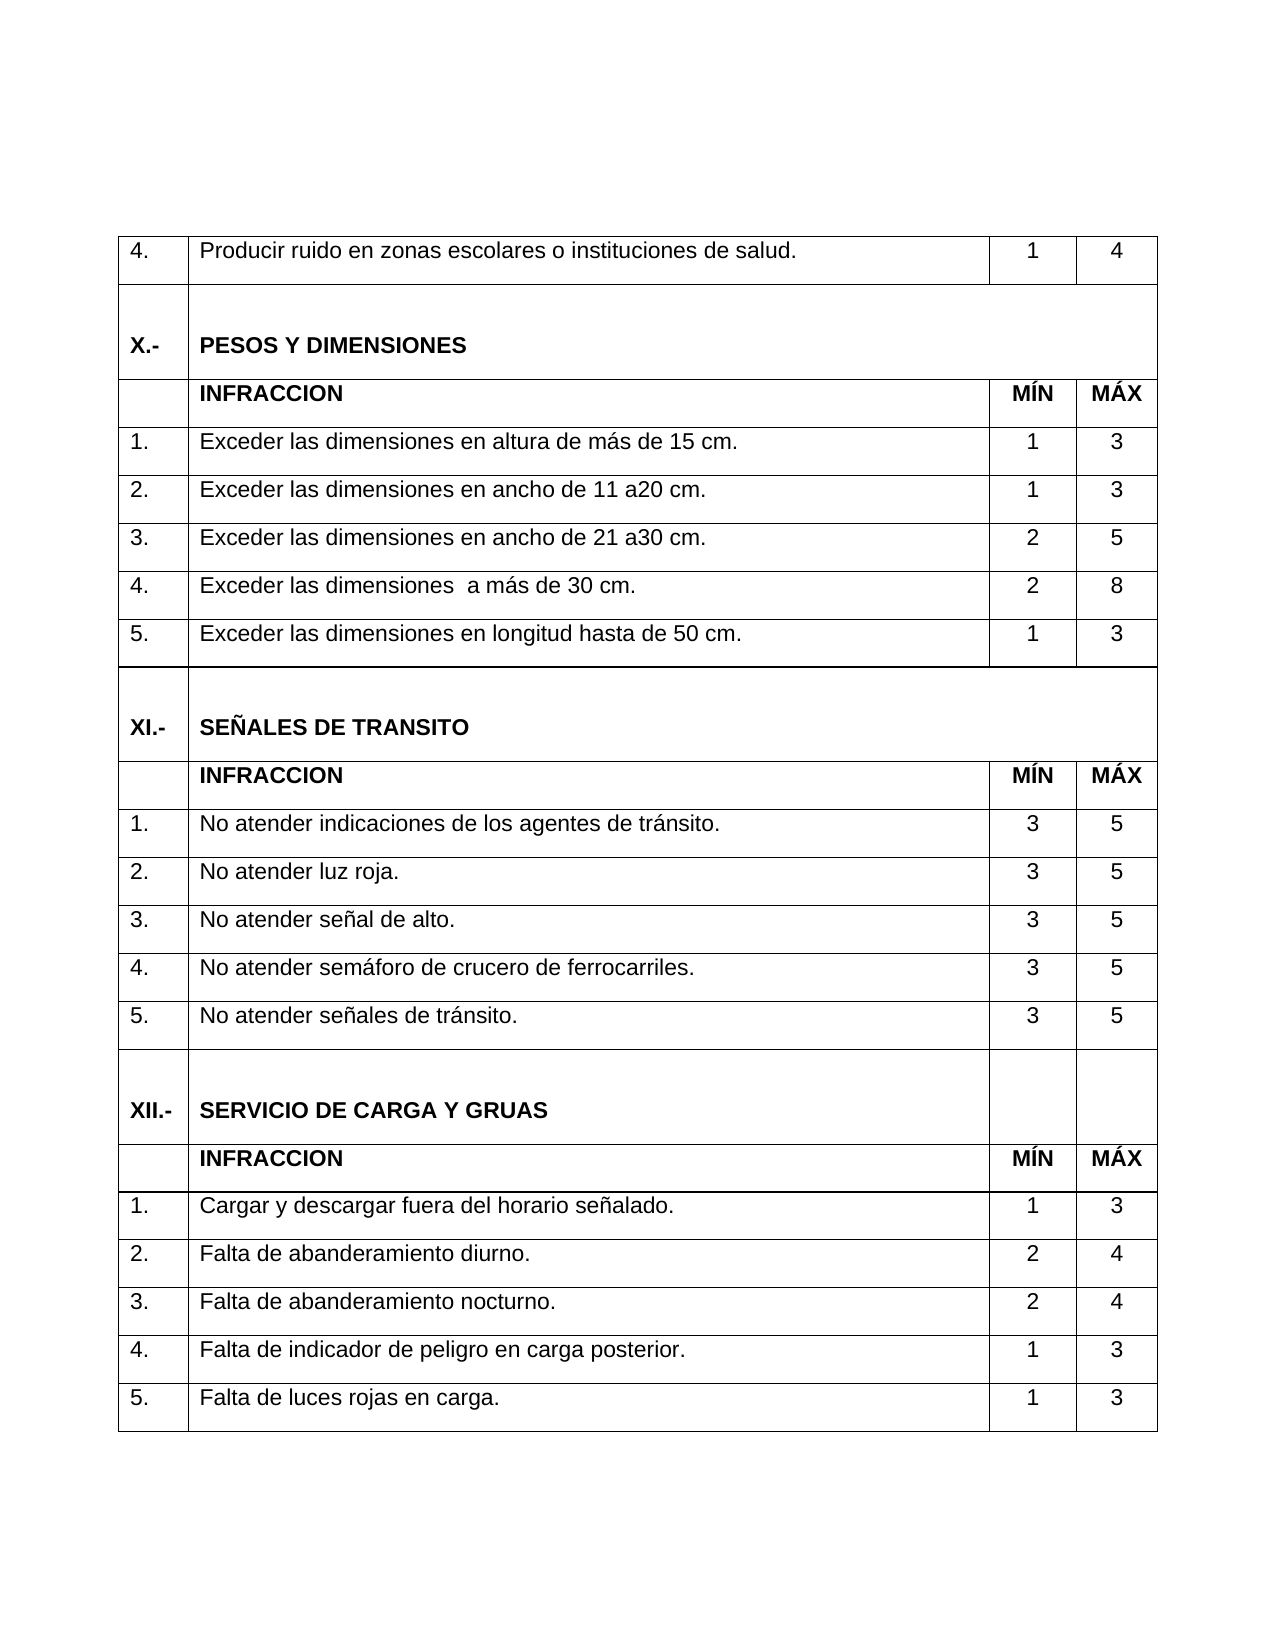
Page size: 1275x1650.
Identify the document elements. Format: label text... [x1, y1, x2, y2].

table_cell 5. [119, 620, 188, 666]
table_cell 1 [990, 476, 1076, 523]
table_cell INFRACCION [189, 762, 989, 809]
table_cell 1 [990, 1384, 1076, 1431]
table_cell 5. [119, 1002, 188, 1049]
table_cell XII.- [119, 1050, 188, 1143]
table_cell X.- [119, 285, 188, 379]
table_cell MÁX [1077, 762, 1157, 809]
table_cell 5 [1077, 858, 1157, 905]
table_cell XI.- [119, 668, 188, 761]
table_cell 5 [1077, 906, 1157, 953]
table_cell 2. [119, 1240, 188, 1287]
table_cell INFRACCION [189, 380, 989, 427]
table_cell Exceder las dimensiones en ancho de 11 a20 cm. [189, 476, 989, 523]
table_cell No atender semáforo de crucero de ferrocarriles. [189, 954, 989, 1001]
table_cell No atender señal de alto. [189, 906, 989, 953]
table_cell No atender señales de tránsito. [189, 1002, 989, 1049]
table_cell 1 [990, 1336, 1076, 1383]
table_cell 2 [990, 1288, 1076, 1335]
table_cell 2 [990, 1240, 1076, 1287]
table_cell Exceder las dimensiones en longitud hasta de 50 cm. [189, 620, 989, 666]
table_cell 3. [119, 524, 188, 571]
table_cell [990, 1050, 1076, 1143]
table_cell 3 [990, 810, 1076, 857]
table_cell SERVICIO DE CARGA Y GRUAS [189, 1050, 989, 1143]
table_cell 2. [119, 476, 188, 523]
table_cell 4. [119, 954, 188, 1001]
table_cell 3. [119, 1288, 188, 1335]
table_cell MÍN [990, 1145, 1076, 1191]
table_cell 3 [1077, 1193, 1157, 1239]
table_cell Falta de abanderamiento diurno. [189, 1240, 989, 1287]
table_cell MÁX [1077, 380, 1157, 427]
table_cell MÍN [990, 380, 1076, 427]
table_cell 5 [1077, 1002, 1157, 1049]
table_cell 5 [1077, 810, 1157, 857]
table_cell 5. [119, 1384, 188, 1431]
table_cell 1 [990, 428, 1076, 475]
table_cell 3 [990, 858, 1076, 905]
table_cell 3 [1077, 476, 1157, 523]
table_cell 1 [990, 237, 1076, 284]
table_cell 4 [1077, 1240, 1157, 1287]
table_cell PESOS Y DIMENSIONES [189, 285, 1157, 379]
table_cell 1. [119, 428, 188, 475]
table_cell 4. [119, 572, 188, 618]
table_cell 3 [990, 906, 1076, 953]
table_cell [1077, 1050, 1157, 1143]
table_cell SEÑALES DE TRANSITO [189, 668, 1157, 761]
table_cell 3 [1077, 428, 1157, 475]
table_cell 1 [990, 1193, 1076, 1239]
table_cell INFRACCION [189, 1145, 989, 1191]
table_cell MÁX [1077, 1145, 1157, 1191]
table_cell 1. [119, 810, 188, 857]
table_cell Cargar y descargar fuera del horario señalado. [189, 1193, 989, 1239]
table_cell [119, 380, 188, 427]
table_cell 4 [1077, 1288, 1157, 1335]
table_cell 1 [990, 620, 1076, 666]
table_cell [119, 1145, 188, 1191]
table_cell 4. [119, 1336, 188, 1383]
table_cell No atender indicaciones de los agentes de tránsito. [189, 810, 989, 857]
table_cell 3. [119, 906, 188, 953]
table_cell 1. [119, 1193, 188, 1239]
table_cell 2 [990, 524, 1076, 571]
table_cell 3 [1077, 1336, 1157, 1383]
table_cell Falta de abanderamiento nocturno. [189, 1288, 989, 1335]
table_cell Producir ruido en zonas escolares o instituciones de salud. [189, 237, 989, 284]
table_cell 3 [1077, 1384, 1157, 1431]
table_cell 5 [1077, 954, 1157, 1001]
table_cell Exceder las dimensiones a más de 30 cm. [189, 572, 989, 618]
table_cell Exceder las dimensiones en altura de más de 15 cm. [189, 428, 989, 475]
table_cell 3 [990, 954, 1076, 1001]
table_cell Falta de indicador de peligro en carga posterior. [189, 1336, 989, 1383]
table_cell No atender luz roja. [189, 858, 989, 905]
table_cell Falta de luces rojas en carga. [189, 1384, 989, 1431]
table_cell 8 [1077, 572, 1157, 618]
table_cell 4. [119, 237, 188, 284]
table_cell 2. [119, 858, 188, 905]
table_cell MÍN [990, 762, 1076, 809]
table_cell 3 [990, 1002, 1076, 1049]
table_cell 2 [990, 572, 1076, 618]
table_cell Exceder las dimensiones en ancho de 21 a30 cm. [189, 524, 989, 571]
table_cell [119, 762, 188, 809]
table_cell 5 [1077, 524, 1157, 571]
table_cell 3 [1077, 620, 1157, 666]
table_cell 4 [1077, 237, 1157, 284]
